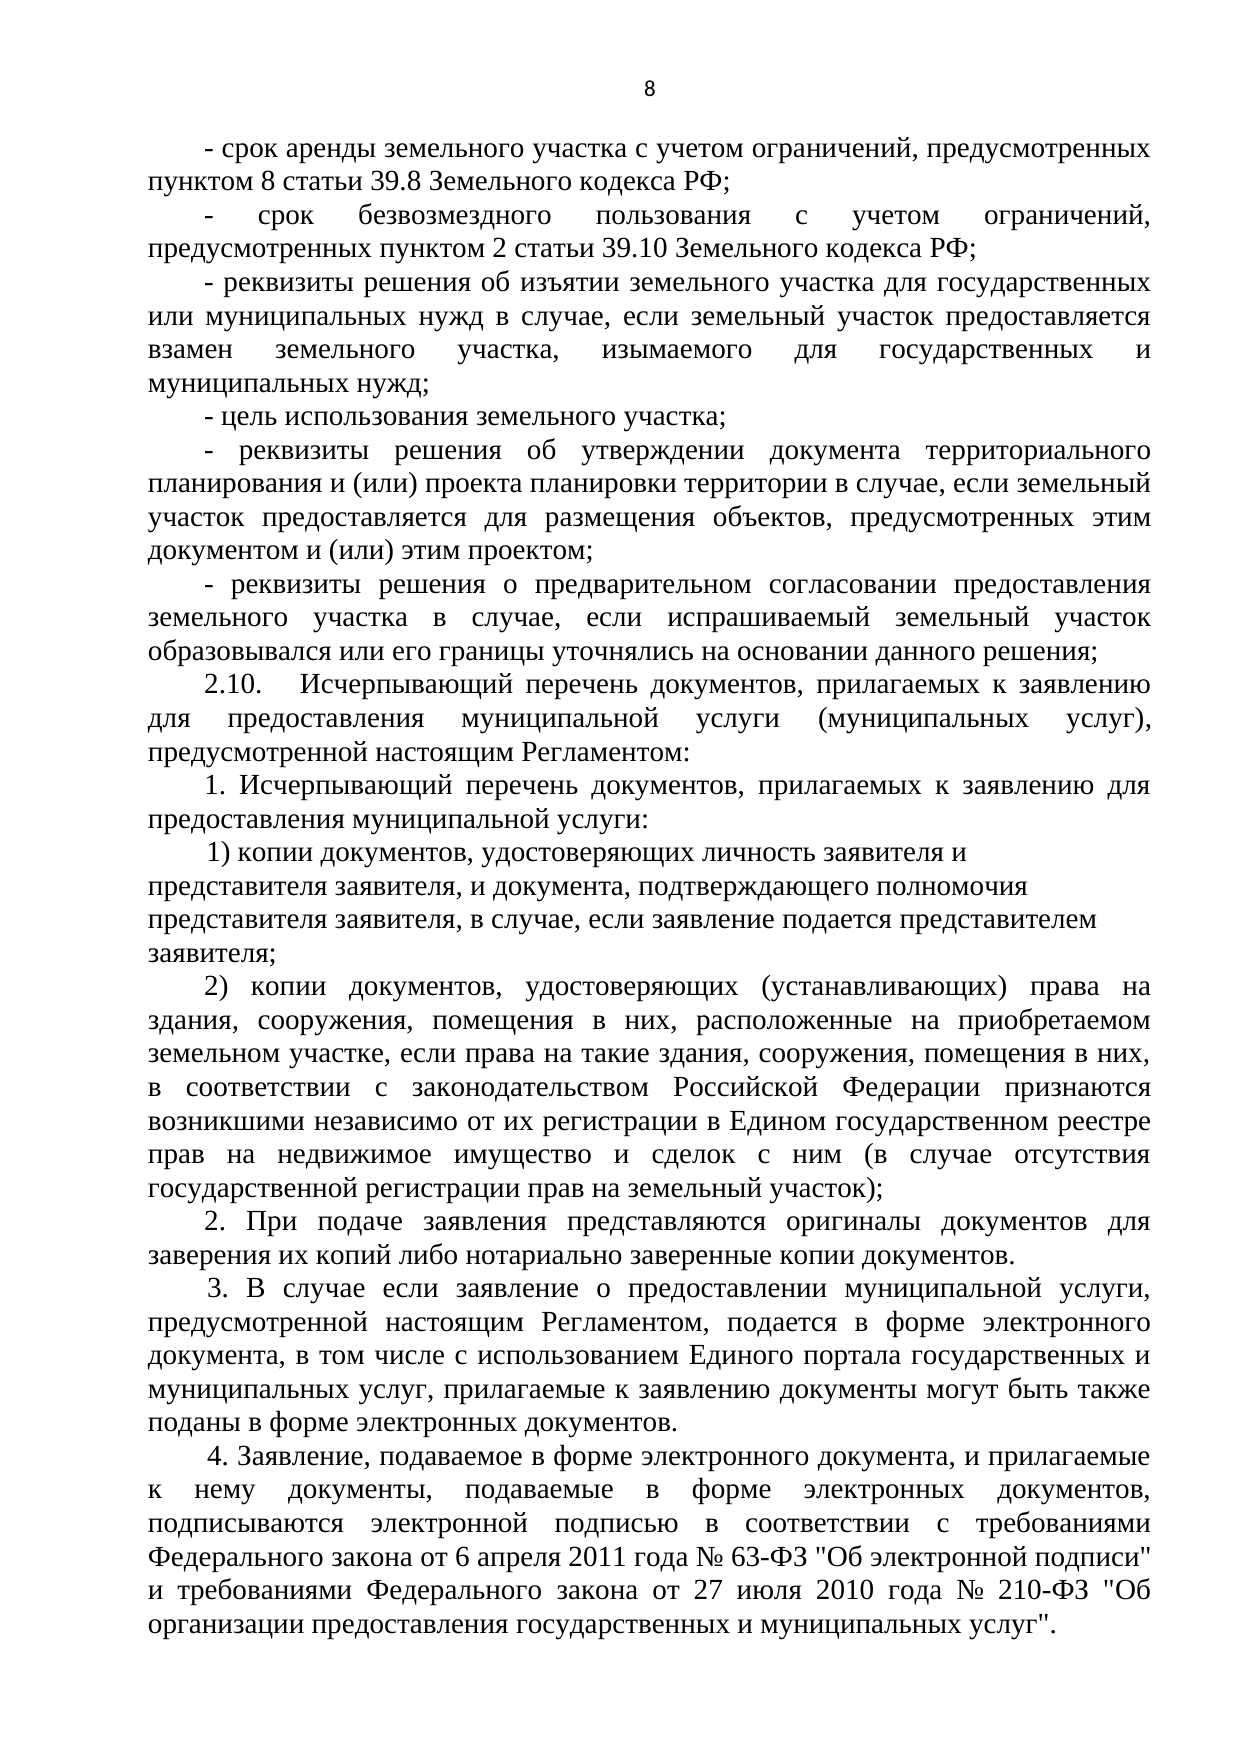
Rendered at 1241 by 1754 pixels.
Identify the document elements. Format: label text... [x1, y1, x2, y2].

text 1. Исчерпывающий перечень документов, прилагаемых к заявлению для предоставления муниципальной услуги: [148, 767, 1152, 834]
text 3. В случае если заявление о предоставлении муниципальной услуги, предусмотренной настоящим Регламентом, подается в форме электронного документа, в том числе с использованием Единого портала государственных и муниципальных услуг, прилагаемые к заявлению документы могут быть также поданы в форме электронных документов. [148, 1270, 1152, 1438]
text 2. При подаче заявления представляются оригиналы документов для заверения их копий либо нотариально заверенные копии документов. [148, 1203, 1152, 1270]
text 1) копии документов, удостоверяющих личность заявителя и представителя заявителя, и документа, подтверждающего полномочия представителя заявителя, в случае, если заявление подается представителем заявителя; [148, 834, 1152, 968]
text 2.10. Исчерпывающий перечень документов, прилагаемых к заявлению для предоставления муниципальной услуги (муниципальных услуг), предусмотренной настоящим Регламентом: [148, 667, 1152, 767]
text 4. Заявление, подаваемое в форме электронного документа, и прилагаемые к нему документы, подаваемые в форме электронных документов, подписываются электронной подписью в соответствии с требованиями Федерального закона от 6 апреля 2011 года № 63-ФЗ "Об электронной подписи" и требованиями Федерального закона от 27 июля 2010 года № 210-ФЗ "Об организации предоставления государственных и муниципальных услуг". [148, 1438, 1152, 1639]
text - реквизиты решения о предварительном согласовании предоставления земельного участка в случае, если испрашиваемый земельный участок образовывался или его границы уточнялись на основании данного решения; [148, 566, 1152, 667]
text - срок аренды земельного участка с учетом ограничений, предусмотренных пунктом 8 статьи 39.8 Земельного кодекса РФ; [148, 130, 1152, 197]
text - срок безвозмездного пользования с учетом ограничений, предусмотренных пунктом 2 статьи 39.10 Земельного кодекса РФ; [148, 197, 1152, 264]
text - реквизиты решения об изъятии земельного участка для государственных или муниципальных нужд в случае, если земельный участок предоставляется взамен земельного участка, изымаемого для государственных и муниципальных нужд; [148, 264, 1152, 398]
text - цель использования земельного участка; [148, 398, 1152, 432]
text 2) копии документов, удостоверяющих (устанавливающих) права на здания, сооружения, помещения в них, расположенные на приобретаемом земельном участке, если права на такие здания, сооружения, помещения в них, в соответствии с законодательством Российской Федерации признаются возникшими независимо от их регистрации в Едином государственном реестре прав на недвижимое имущество и сделок с ним (в случае отсутствия государственной регистрации прав на земельный участок); [148, 968, 1152, 1203]
text - реквизиты решения об утверждении документа территориального планирования и (или) проекта планировки территории в случае, если земельный участок предоставляется для размещения объектов, предусмотренных этим документом и (или) этим проектом; [148, 432, 1152, 566]
